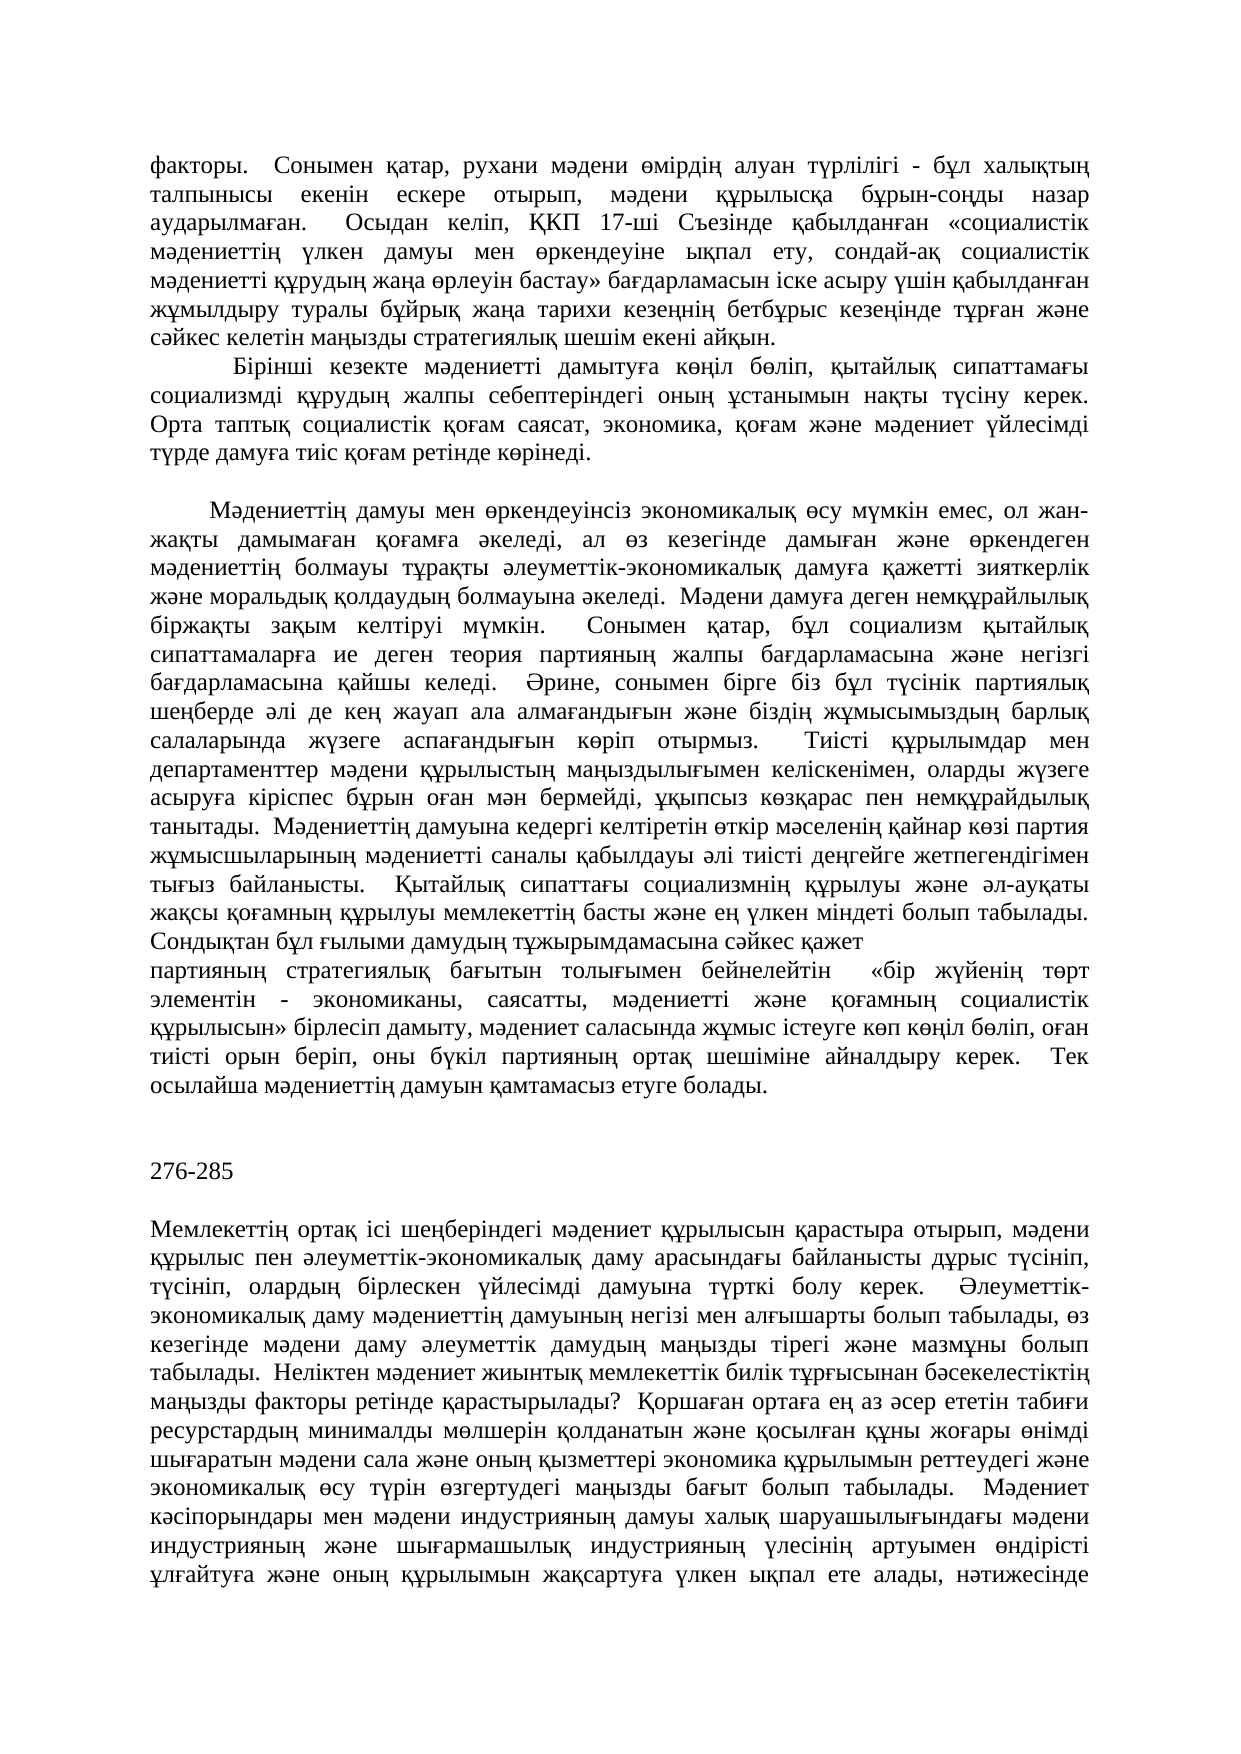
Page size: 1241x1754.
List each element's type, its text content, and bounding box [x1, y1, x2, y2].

text 276-285 [150, 1156, 1090, 1185]
text Мәдениеттің дамуы мен өркендеуінсіз экономикалық өсу мүмкін емес, ол жан-жақты дамымаған қоғамға әкеледі, ал өз кезегінде дамыған және өркендеген мәдениеттің болмауы тұрақты әлеуметтік-экономикалық дамуға қажетті зияткерлік және моральдық қолдаудың болмауына әкеледі. Мәдени дамуға деген немқұрайлылық біржақты зақым келтіруі мүмкін. Сонымен қатар, бұл социализм қытайлық сипаттамаларға ие деген теория партияның жалпы бағдарламасына және негізгі бағдарламасына қайшы келеді. Әрине, сонымен бірге біз бұл түсінік партиялық шеңберде әлі де кең жауап ала алмағандығын және біздің жұмысымыздың барлық салаларында жүзеге аспағандығын көріп отырмыз. Тиісті құрылымдар мен департаменттер мәдени құрылыстың маңыздылығымен келіскенімен, оларды жүзеге асыруға кіріспес бұрын оған мән бермейді, ұқыпсыз көзқарас пен немқұрайдылық танытады. Мәдениеттің дамуына кедергі келтіретін өткір мәселенің қайнар көзі партия жұмысшыларының мәдениетті саналы қабылдауы әлі тиісті деңгейге жетпегендігімен тығыз байланысты. Қытайлық сипаттағы социализмнің құрылуы және әл-ауқаты жақсы қоғамның құрылуы мемлекеттің басты және ең үлкен міндеті болып табылады. Сондықтан бұл ғылыми дамудың тұжырымдамасына сәйкес қажет [150, 495, 1090, 955]
text партияның стратегиялық бағытын толығымен бейнелейтін «бір жүйенің төрт элементін - экономиканы, саясатты, мәдениетті және қоғамның социалистік құрылысын» бірлесіп дамыту, мәдениет саласында жұмыс істеуге көп көңіл бөліп, оған тиісті орын беріп, оны бүкіл партияның ортақ шешіміне айналдыру керек. Тек осылайша мәдениеттің дамуын қамтамасыз етуге болады. [150, 955, 1090, 1099]
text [150, 1214, 1090, 1587]
text Бірінші кезекте мәдениетті дамытуға көңіл бөліп, қытайлық сипаттамағы социализмді құрудың жалпы себептеріндегі оның ұстанымын нақты түсіну керек. Орта таптық социалистік қоғам саясат, экономика, қоғам және мәдениет үйлесімді түрде дамуға тиіс қоғам ретінде көрінеді. [150, 351, 1090, 466]
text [150, 150, 1090, 351]
